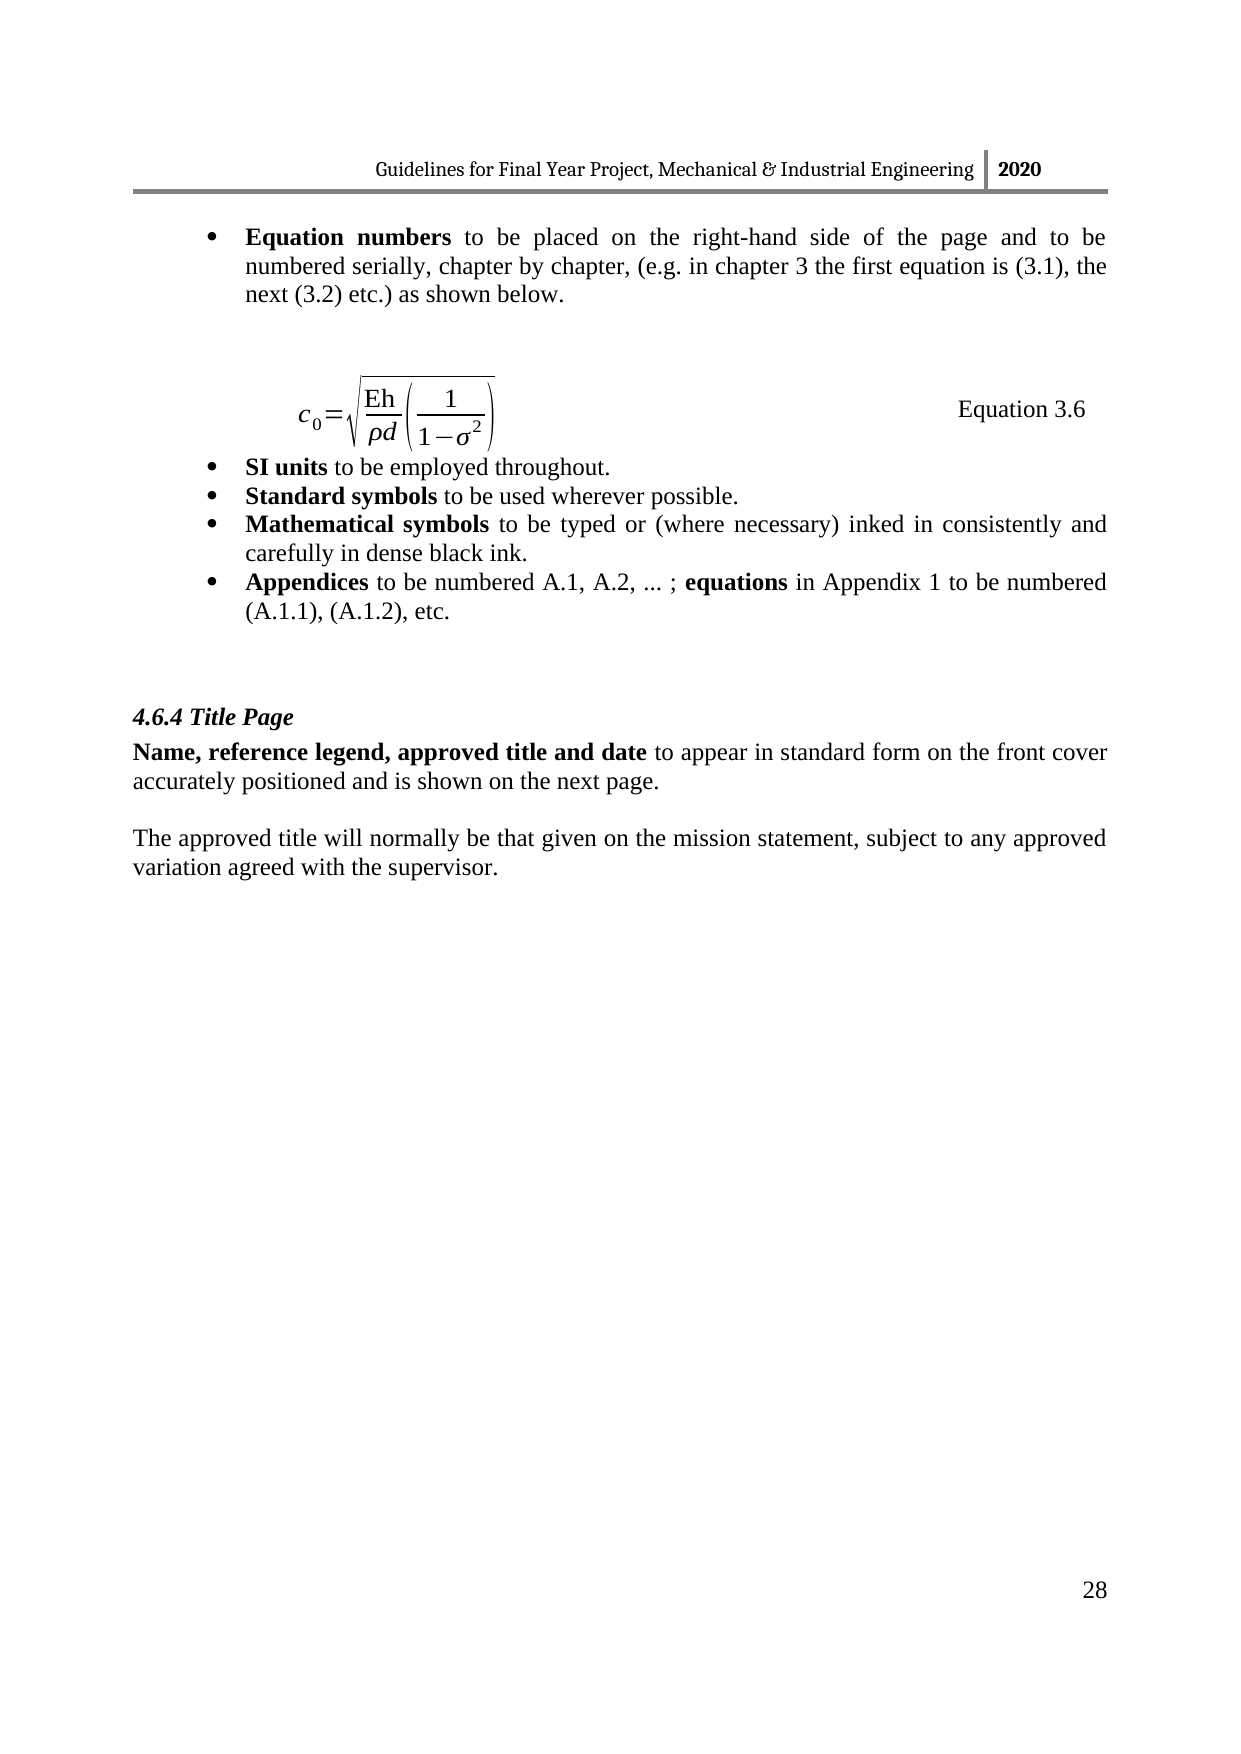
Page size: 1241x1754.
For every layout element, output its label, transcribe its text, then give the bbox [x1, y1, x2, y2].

list Equation numbers to be placed on the right-hand side of the page and to be numbered serially, chapter by chapter, (e.g. in chapter 3 the first equation is (3.1), the next (3.2) etc.) as shown below. [208, 222, 1108, 308]
list Appendices to be numbered A.1, A.2, ... ; equations in Appendix 1 to be numbered (A.1.1), (A.1.2), etc. [208, 567, 1108, 624]
text The approved title will normally be that given on the mission statement, subject to any approved variation agreed with the supervisor. [133, 823, 1108, 881]
text Equation 3.6 [883, 394, 1108, 423]
list SI units to be employed throughout. [208, 452, 1108, 481]
text Name, reference legend, approved title and date to appear in standard form on the front cover accurately positioned and is shown on the next page. [133, 737, 1108, 795]
list Mathematical symbols to be typed or (where necessary) inked in consistently and carefully in dense black ink. [208, 509, 1108, 567]
list Standard symbols to be used wherever possible. [208, 481, 1108, 509]
subtitle 4.6.4 Title Page [133, 702, 1108, 731]
